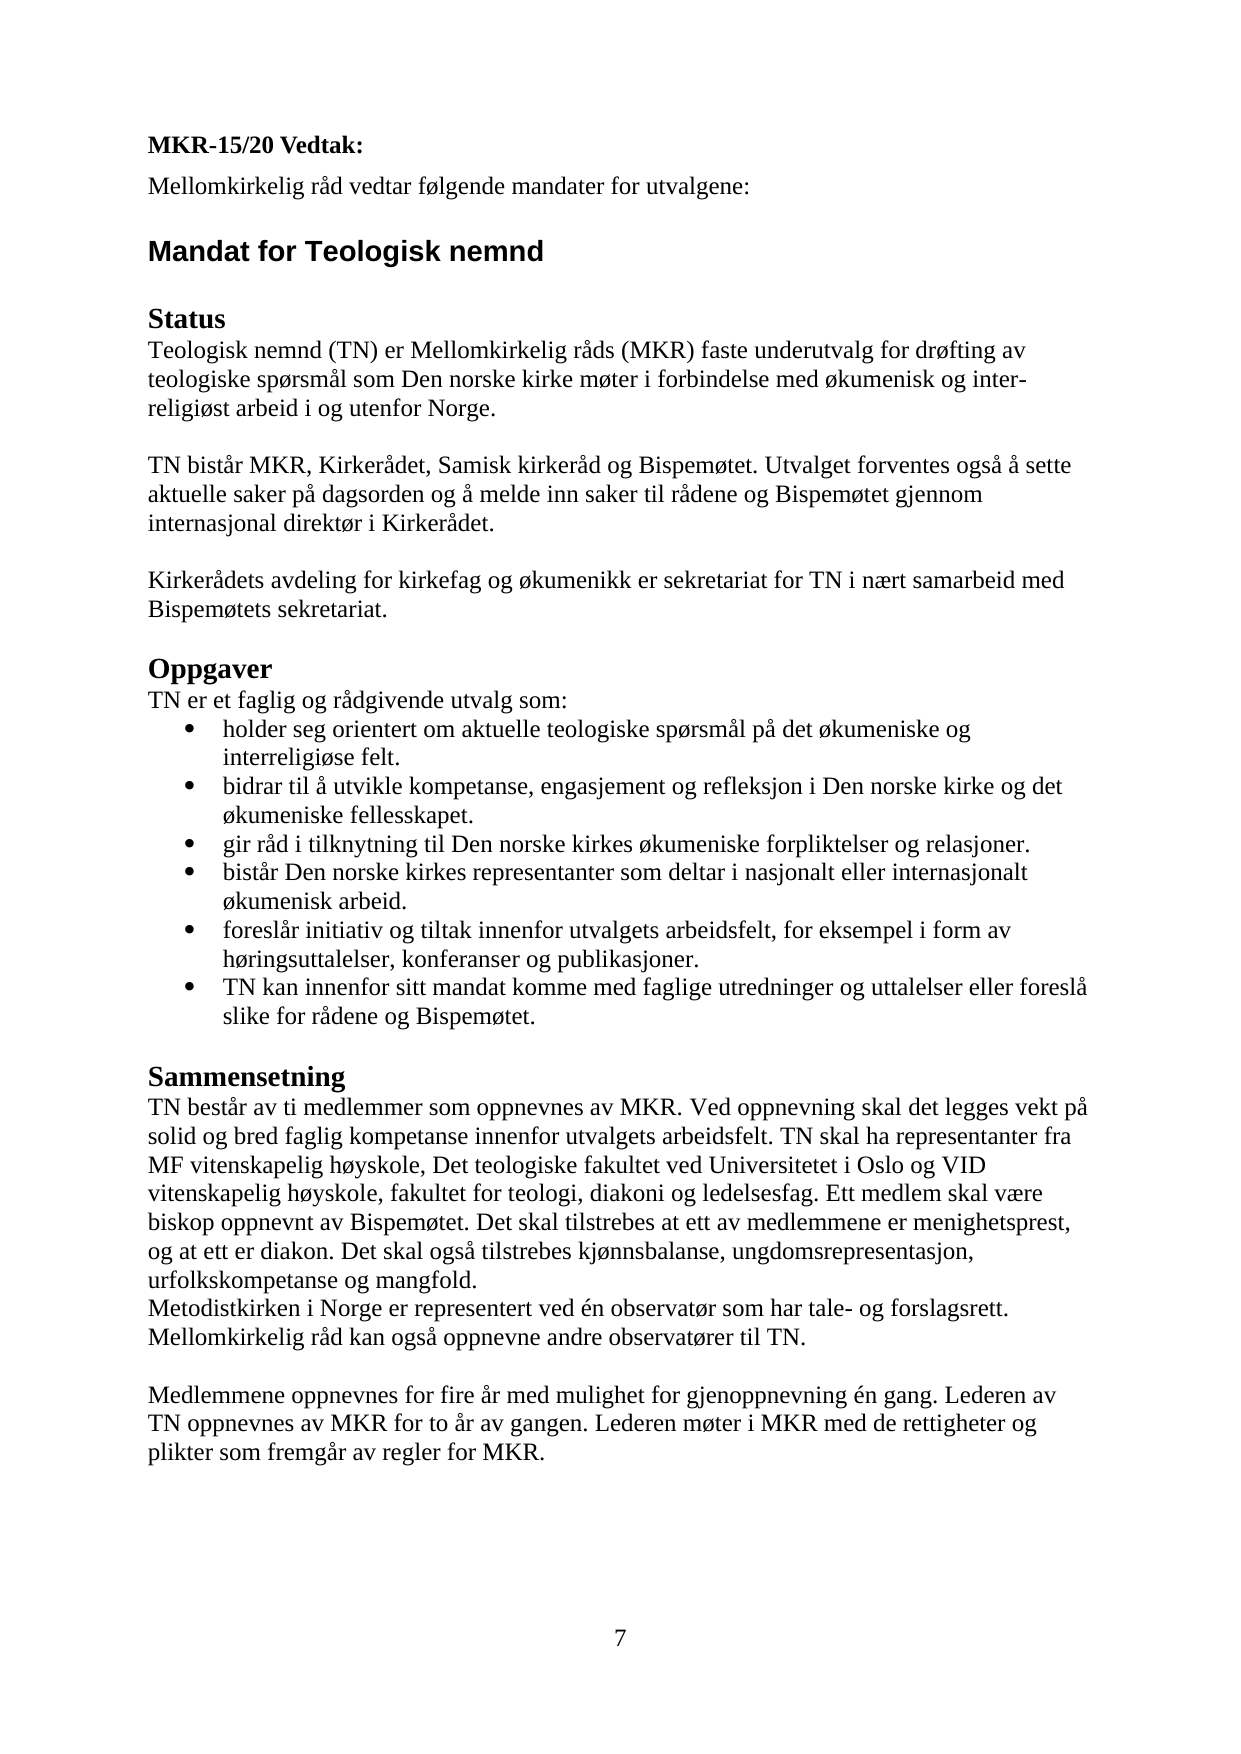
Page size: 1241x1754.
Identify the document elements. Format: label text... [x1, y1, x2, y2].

list TN kan innenfor sitt mandat komme med faglige utredninger og uttalelser eller foreslå slike for rådene og Bispemøtet. [185, 972, 1092, 1030]
text Medlemmene oppnevnes for fire år med mulighet for gjenoppnevning én gang. Lederen av TN oppnevnes av MKR for to år av gangen. Lederen møter i MKR med de rettigheter og plikter som fremgår av regler for MKR. [148, 1380, 1092, 1466]
text Status [148, 302, 1092, 335]
list bidrar til å utvikle kompetanse, engasjement og refleksjon i Den norske kirke og det økumeniske fellesskapet. [185, 771, 1092, 829]
text Metodistkirken i Norge er representert ved én observatør som har tale- og forslagsrett. Mellomkirkelig råd kan også oppnevne andre observatører til TN. [148, 1293, 1092, 1351]
text Mellomkirkelig råd vedtar følgende mandater for utvalgene: [148, 171, 1092, 200]
list foreslår initiativ og tiltak innenfor utvalgets arbeidsfelt, for eksempel i form av høringsuttalelser, konferanser og publikasjoner. [185, 915, 1092, 972]
text TN består av ti medlemmer som oppnevnes av MKR. Ved oppnevning skal det legges vekt på solid og bred faglig kompetanse innenfor utvalgets arbeidsfelt. TN skal ha representanter fra MF vitenskapelig høyskole, Det teologiske fakultet ved Universitetet i Oslo og VID vitenskapelig høyskole, fakultet for teologi, diakoni og ledelsesfag. Ett medlem skal være biskop oppnevnt av Bispemøtet. Det skal tilstrebes at ett av medlemmene er menighetsprest, og at ett er diakon. Det skal også tilstrebes kjønnsbalanse, ungdomsrepresentasjon, urfolkskompetanse og mangfold. [148, 1092, 1092, 1293]
text TN bistår MKR, Kirkerådet, Samisk kirkeråd og Bispemøtet. Utvalget forventes også å sette aktuelle saker på dagsorden og å melde inn saker til rådene og Bispemøtet gjennom internasjonal direktør i Kirkerådet. [148, 450, 1092, 536]
text Oppgaver [148, 651, 1092, 685]
list bistår Den norske kirkes representanter som deltar i nasjonalt eller internasjonalt økumenisk arbeid. [185, 857, 1092, 915]
text TN er et faglig og rådgivende utvalg som: [148, 685, 1092, 714]
text Mandat for Teologisk nemnd [148, 234, 1092, 267]
list gir råd i tilknytning til Den norske kirkes økumeniske forpliktelser og relasjoner. [185, 829, 1092, 857]
text MKR-15/20 Vedtak: [148, 130, 1092, 159]
text Kirkerådets avdeling for kirkefag og økumenikk er sekretariat for TN i nært samarbeid med Bispemøtets sekretariat. [148, 565, 1092, 623]
text Teologisk nemnd (TN) er Mellomkirkelig råds (MKR) faste underutvalg for drøfting av teologiske spørsmål som Den norske kirke møter i forbindelse med økumenisk og interreligiøst arbeid i og utenfor Norge. [148, 335, 1092, 421]
list holder seg orientert om aktuelle teologiske spørsmål på det økumeniske og interreligiøse felt. [185, 714, 1092, 771]
text Sammensetning [148, 1059, 1092, 1092]
